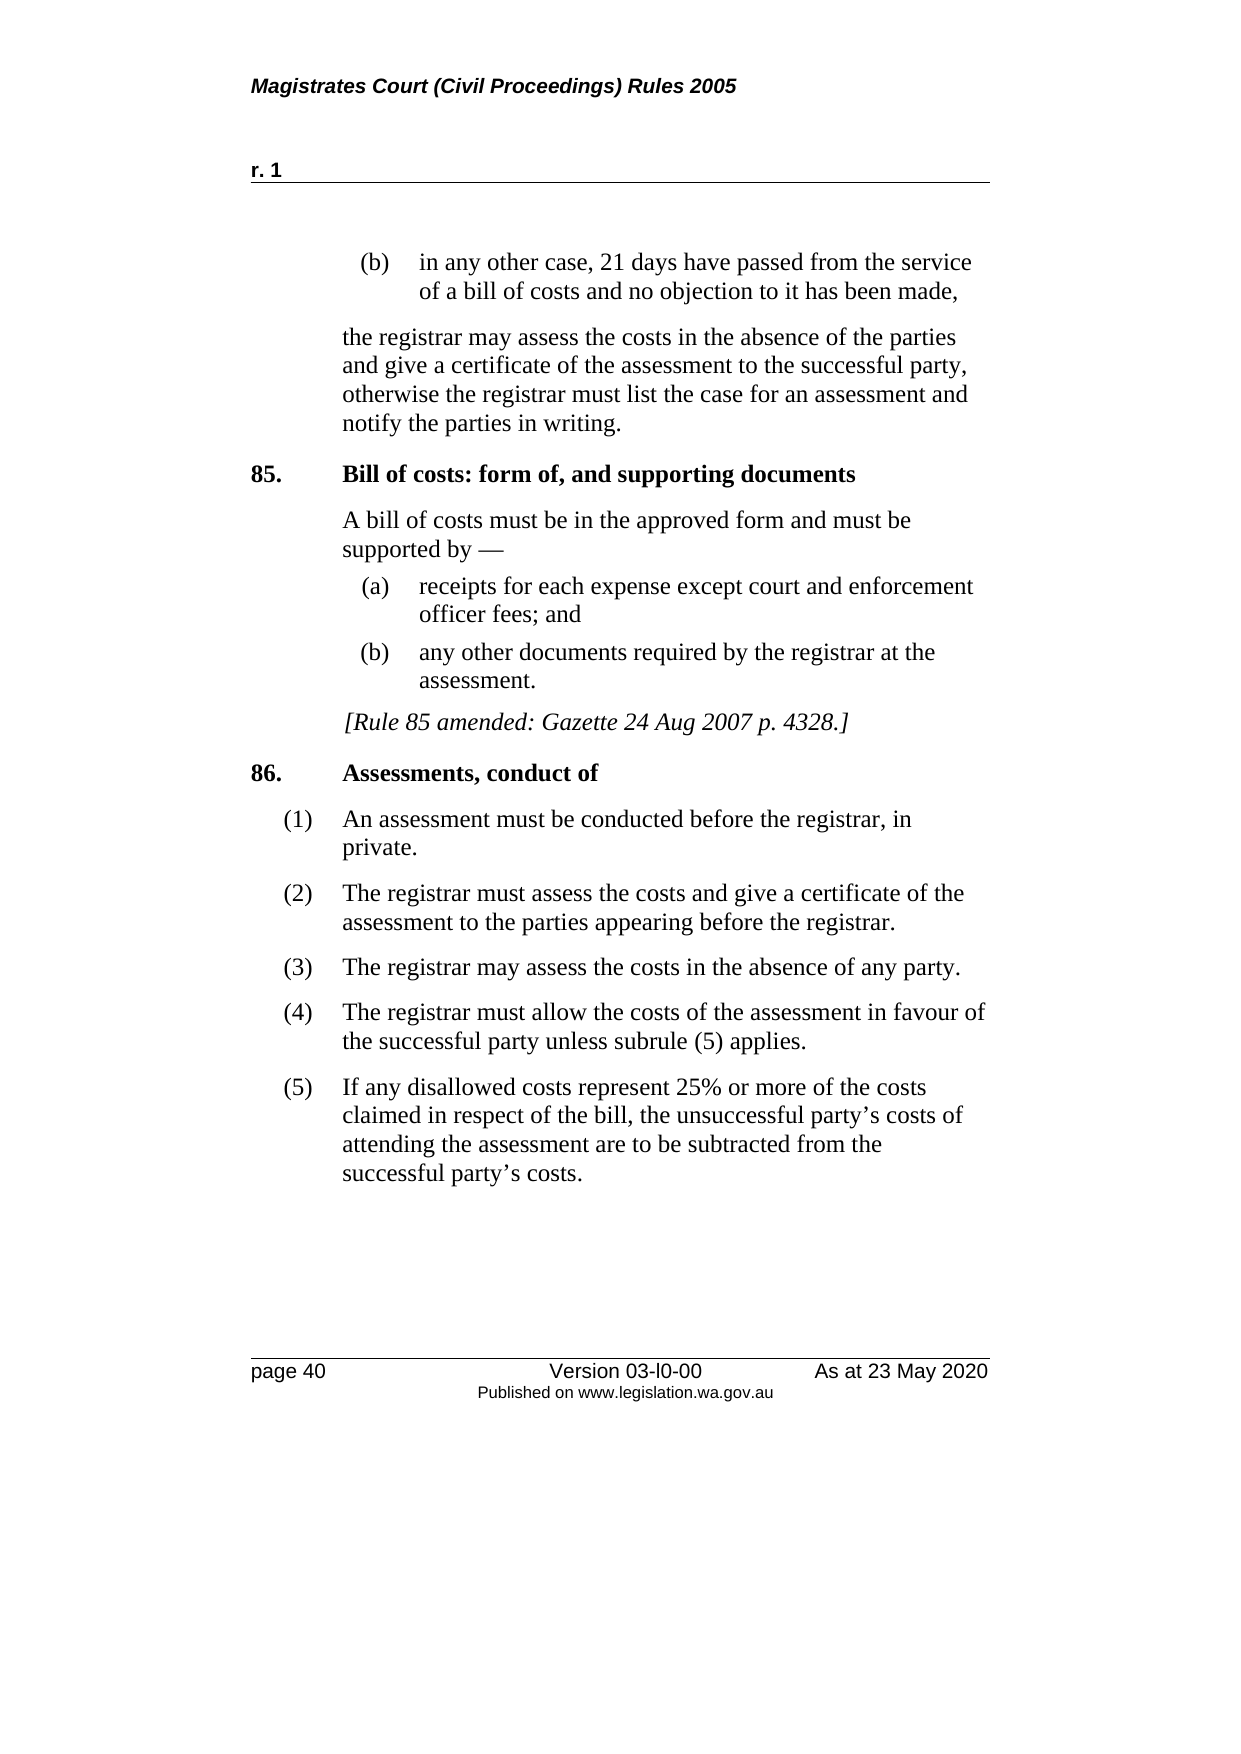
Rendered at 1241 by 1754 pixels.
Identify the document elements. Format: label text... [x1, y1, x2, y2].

text (a) receipts for each expense except court and enforcement officer fees; and [251, 571, 990, 628]
text (2) The registrar must assess the costs and give a certificate of the assessment to the parties appearing before the registrar. [251, 878, 990, 935]
text A bill of costs must be in the approved form and must be supported by — [251, 505, 990, 562]
text (4) The registrar must allow the costs of the assessment in favour of the successful party unless subrule (5) applies. [251, 997, 990, 1055]
text (5) If any disallowed costs represent 25% or more of the costs claimed in respect of the bill, the unsuccessful party’s costs of attending the assessment are to be subtracted from the successful party’s costs. [251, 1072, 990, 1187]
text [Rule 85 amended: Gazette 24 Aug 2007 p. 4328.] [251, 707, 990, 735]
text (b) in any other case, 21 days have passed from the service of a bill of costs and no objection to it has been made, [251, 247, 990, 305]
text (b) any other documents required by the registrar at the assessment. [251, 637, 990, 694]
subtitle 85. Bill of costs: form of, and supporting documents [251, 459, 990, 488]
text (1) An assessment must be conducted before the registrar, in private. [251, 804, 990, 861]
subtitle 86. Assessments, conduct of [251, 758, 990, 787]
text the registrar may assess the costs in the absence of the parties and give a certificate of the assessment to the successful party, otherwise the registrar must list the case for an assessment and notify the parties in writing. [251, 322, 990, 437]
text (3) The registrar may assess the costs in the absence of any party. [251, 952, 990, 981]
